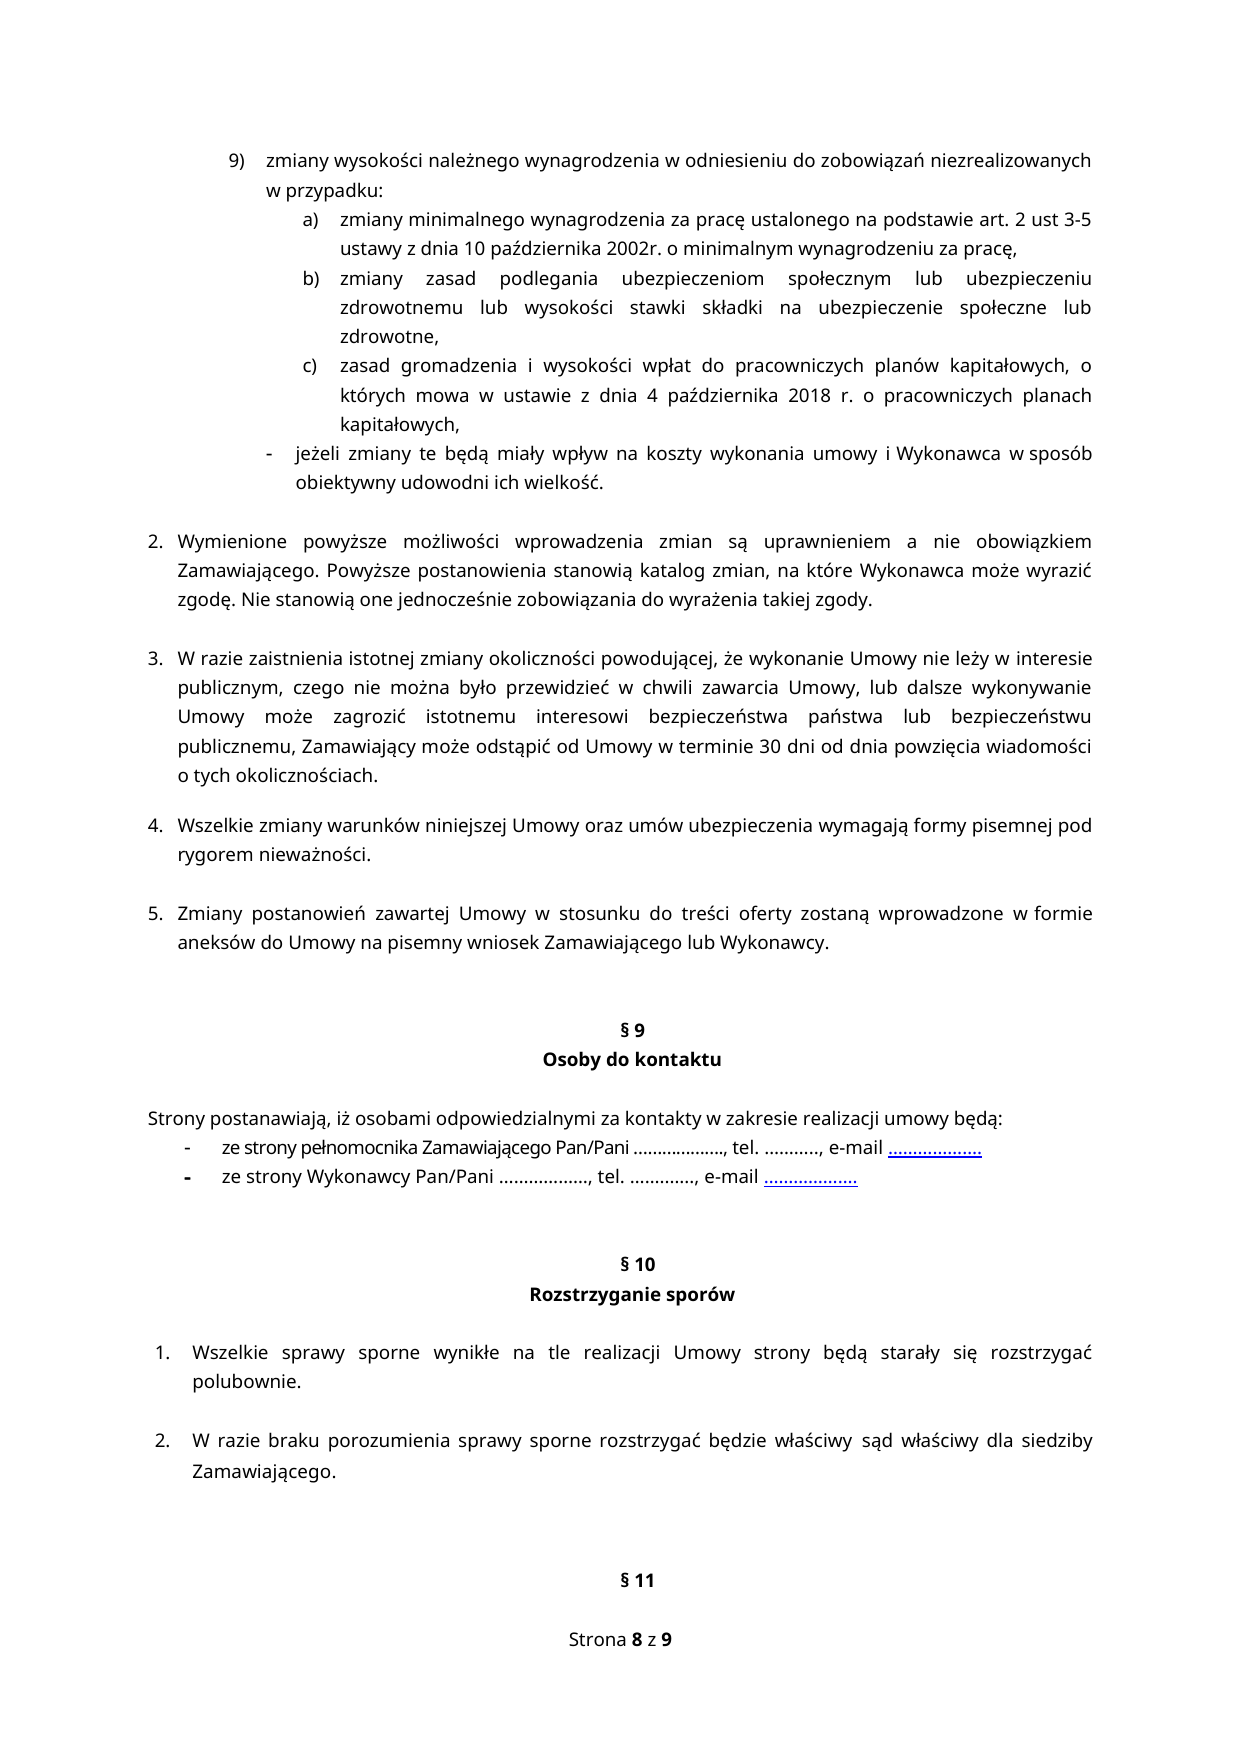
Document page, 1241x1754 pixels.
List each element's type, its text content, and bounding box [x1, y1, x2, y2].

list Zmiany postanowień zawartej Umowy w stosunku do treści oferty zostaną wprowadzone w formie aneksów do Umowy na pisemny wniosek Zamawiającego lub Wykonawcy. [148, 900, 1093, 955]
list zmiany zasad podlegania ubezpieczeniom społecznym lub ubezpieczeniu zdrowotnemu lub wysokości stawki składki na ubezpieczenie społeczne lub zdrowotne, [302, 265, 1092, 349]
list zmiany minimalnego wynagrodzenia za pracę ustalonego na podstawie art. 2 ust 3-5 ustawy z dnia 10 października 2002r. o minimalnym wynagrodzeniu za pracę, [302, 206, 1092, 261]
list jeżeli zmiany te będą miały wpływ na koszty wykonania umowy i Wykonawca w sposób obiektywny udowodni ich wielkość. [266, 440, 1092, 495]
list ze strony Wykonawcy Pan/Pani ………………, tel. ……..….., e-mail ………………. [184, 1164, 1093, 1189]
list W razie zaistnienia istotnej zmiany okoliczności powodującej, że wykonanie Umowy nie leży w interesie publicznym, czego nie można było przewidzieć w chwili zawarcia Umowy, lub dalsze wykonywanie Umowy może zagrozić istotnemu interesowi bezpieczeństwa państwa lub bezpieczeństwu publicznemu, Zamawiający może odstąpić od Umowy w terminie 30 dni od dnia powzięcia wiadomości o tych okolicznościach. [148, 645, 1093, 788]
text Osoby do kontaktu [150, 1047, 1114, 1072]
list Wymienione powyższe możliwości wprowadzenia zmian są uprawnieniem a nie obowiązkiem Zamawiającego. Powyższe postanowienia stanowią katalog zmian, na które Wykonawca może wyrazić zgodę. Nie stanowią one jednocześnie zobowiązania do wyrażenia takiej zgody. [148, 528, 1092, 612]
list Wszelkie sprawy sporne wynikłe na tle realizacji Umowy strony będą starały się rozstrzygać polubownie. [154, 1339, 1093, 1394]
list zmiany wysokości należnego wynagrodzenia w odniesieniu do zobowiązań niezrealizowanych w przypadku: [228, 148, 1092, 202]
list Wszelkie zmiany warunków niniejszej Umowy oraz umów ubezpieczenia wymagają formy pisemnej pod rygorem nieważności. [148, 812, 1093, 867]
list ze strony pełnomocnika Zamawiającego Pan/Pani ………………., tel. ……….., e-mail ………………. [184, 1134, 1093, 1160]
text Strony postanawiają, iż osobami odpowiedzialnymi za kontakty w zakresie realizacji umowy będą: [148, 1105, 1093, 1131]
text Rozstrzyganie sporów [150, 1281, 1114, 1306]
list zasad gromadzenia i wysokości wpłat do pracowniczych planów kapitałowych, o których mowa w ustawie z dnia 4 października 2018 r. o pracowniczych planach kapitałowych, [302, 353, 1092, 437]
list W razie braku porozumienia sprawy sporne rozstrzygać będzie właściwy sąd właściwy dla siedziby Zamawiającego. [154, 1427, 1093, 1484]
